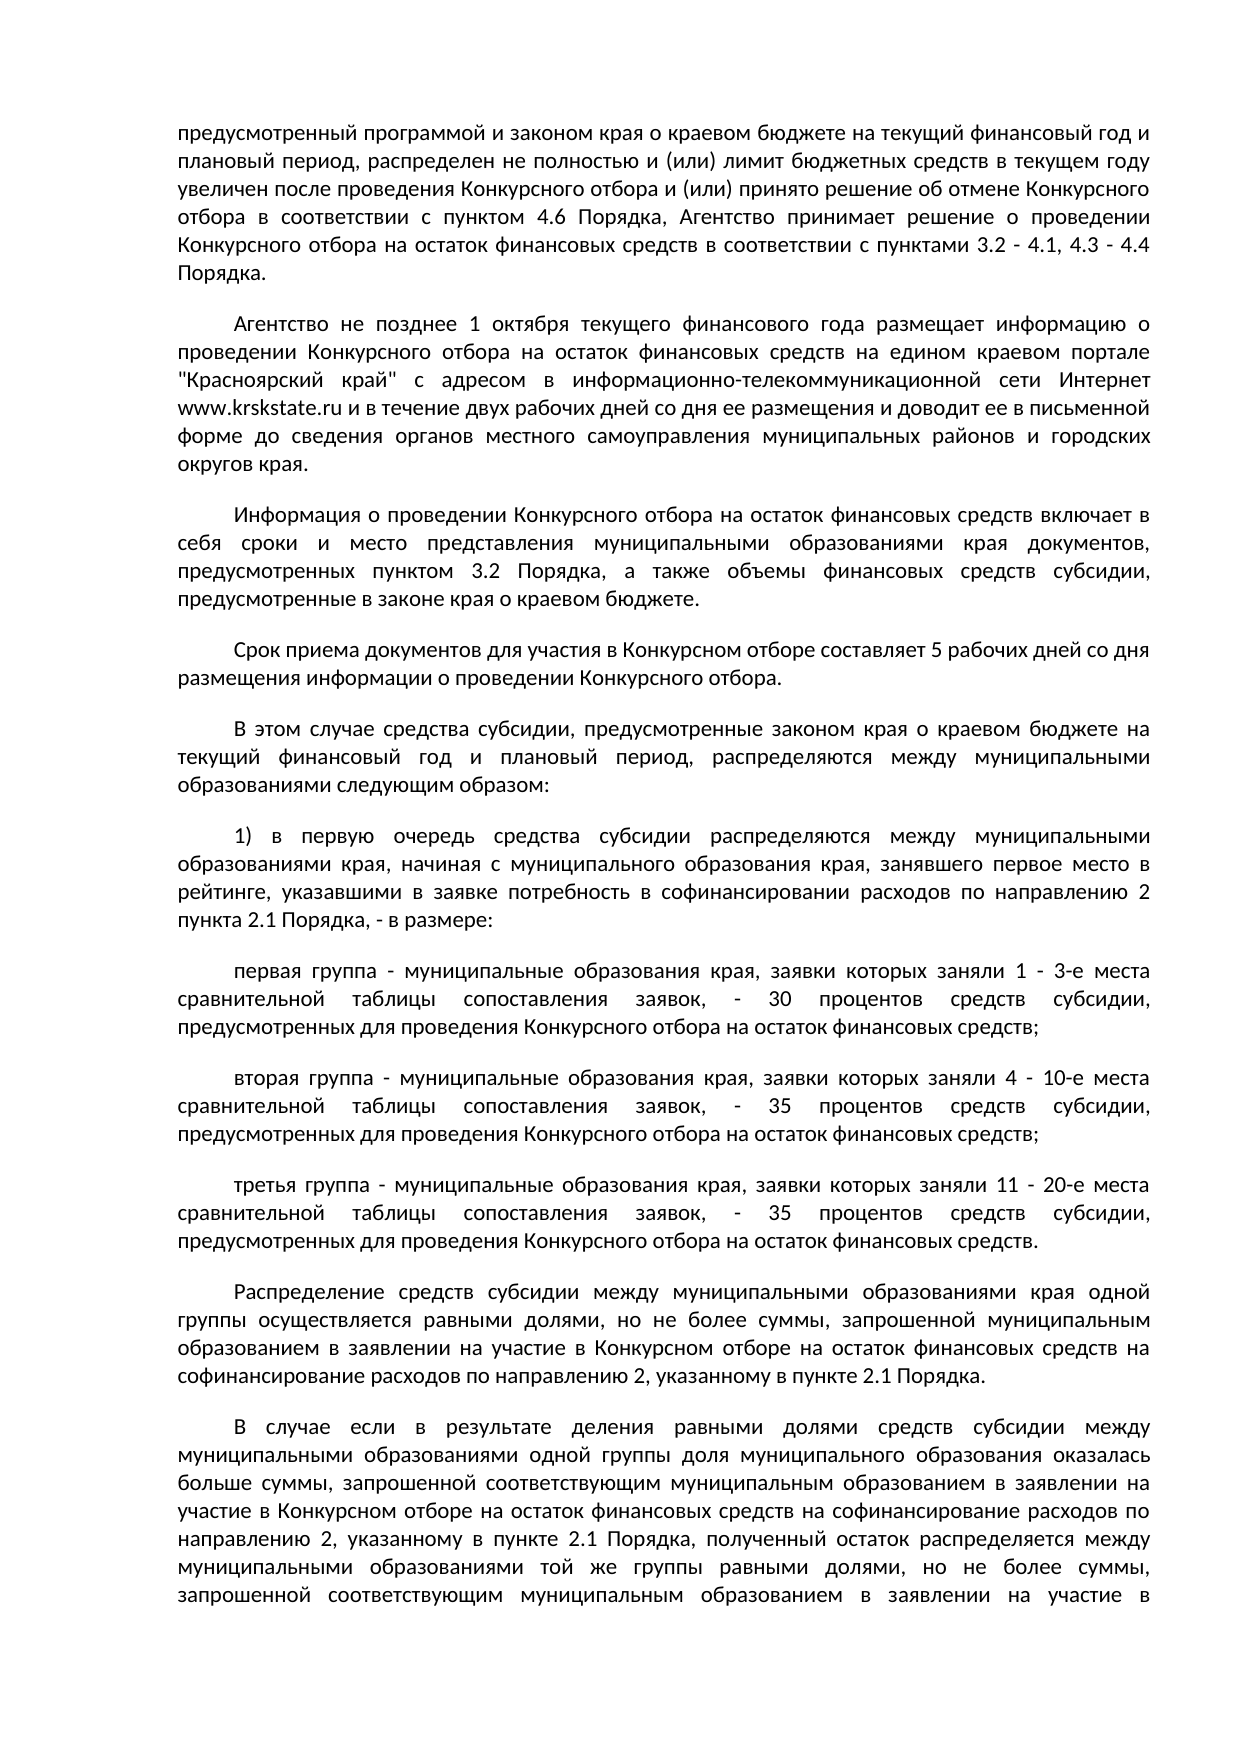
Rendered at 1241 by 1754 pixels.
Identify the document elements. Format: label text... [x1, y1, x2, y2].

text Агентство не позднее 1 октября текущего финансового года размещает информацию о проведении Конкурсного отбора на остаток финансовых средств на едином краевом портале "Красноярский край" с адресом в информационно-телекоммуникационной сети Интернет www.krskstate.ru и в течение двух рабочих дней со дня ее размещения и доводит ее в письменной форме до сведения органов местного самоуправления муниципальных районов и городских округов края. [177, 309, 1152, 477]
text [177, 1412, 1152, 1608]
text Распределение средств субсидии между муниципальными образованиями края одной группы осуществляется равными долями, но не более суммы, запрошенной муниципальным образованием в заявлении на участие в Конкурсном отборе на остаток финансовых средств на софинансирование расходов по направлению 2, указанному в пункте 2.1 Порядка. [177, 1277, 1152, 1389]
text первая группа - муниципальные образования края, заявки которых заняли 1 - 3-е места сравнительной таблицы сопоставления заявок, - 30 процентов средств субсидии, предусмотренных для проведения Конкурсного отбора на остаток финансовых средств; [177, 956, 1152, 1040]
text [177, 118, 1152, 286]
text вторая группа - муниципальные образования края, заявки которых заняли 4 - 10-е места сравнительной таблицы сопоставления заявок, - 35 процентов средств субсидии, предусмотренных для проведения Конкурсного отбора на остаток финансовых средств; [177, 1063, 1152, 1147]
text третья группа - муниципальные образования края, заявки которых заняли 11 - 20-е места сравнительной таблицы сопоставления заявок, - 35 процентов средств субсидии, предусмотренных для проведения Конкурсного отбора на остаток финансовых средств. [177, 1170, 1152, 1254]
text 1) в первую очередь средства субсидии распределяются между муниципальными образованиями края, начиная с муниципального образования края, занявшего первое место в рейтинге, указавшими в заявке потребность в софинансировании расходов по направлению 2 пункта 2.1 Порядка, - в размере: [177, 821, 1152, 933]
text В этом случае средства субсидии, предусмотренные законом края о краевом бюджете на текущий финансовый год и плановый период, распределяются между муниципальными образованиями следующим образом: [177, 714, 1152, 798]
text Срок приема документов для участия в Конкурсном отборе составляет 5 рабочих дней со дня размещения информации о проведении Конкурсного отбора. [177, 635, 1152, 691]
text Информация о проведении Конкурсного отбора на остаток финансовых средств включает в себя сроки и место представления муниципальными образованиями края документов, предусмотренных пунктом 3.2 Порядка, а также объемы финансовых средств субсидии, предусмотренные в законе края о краевом бюджете. [177, 500, 1152, 612]
